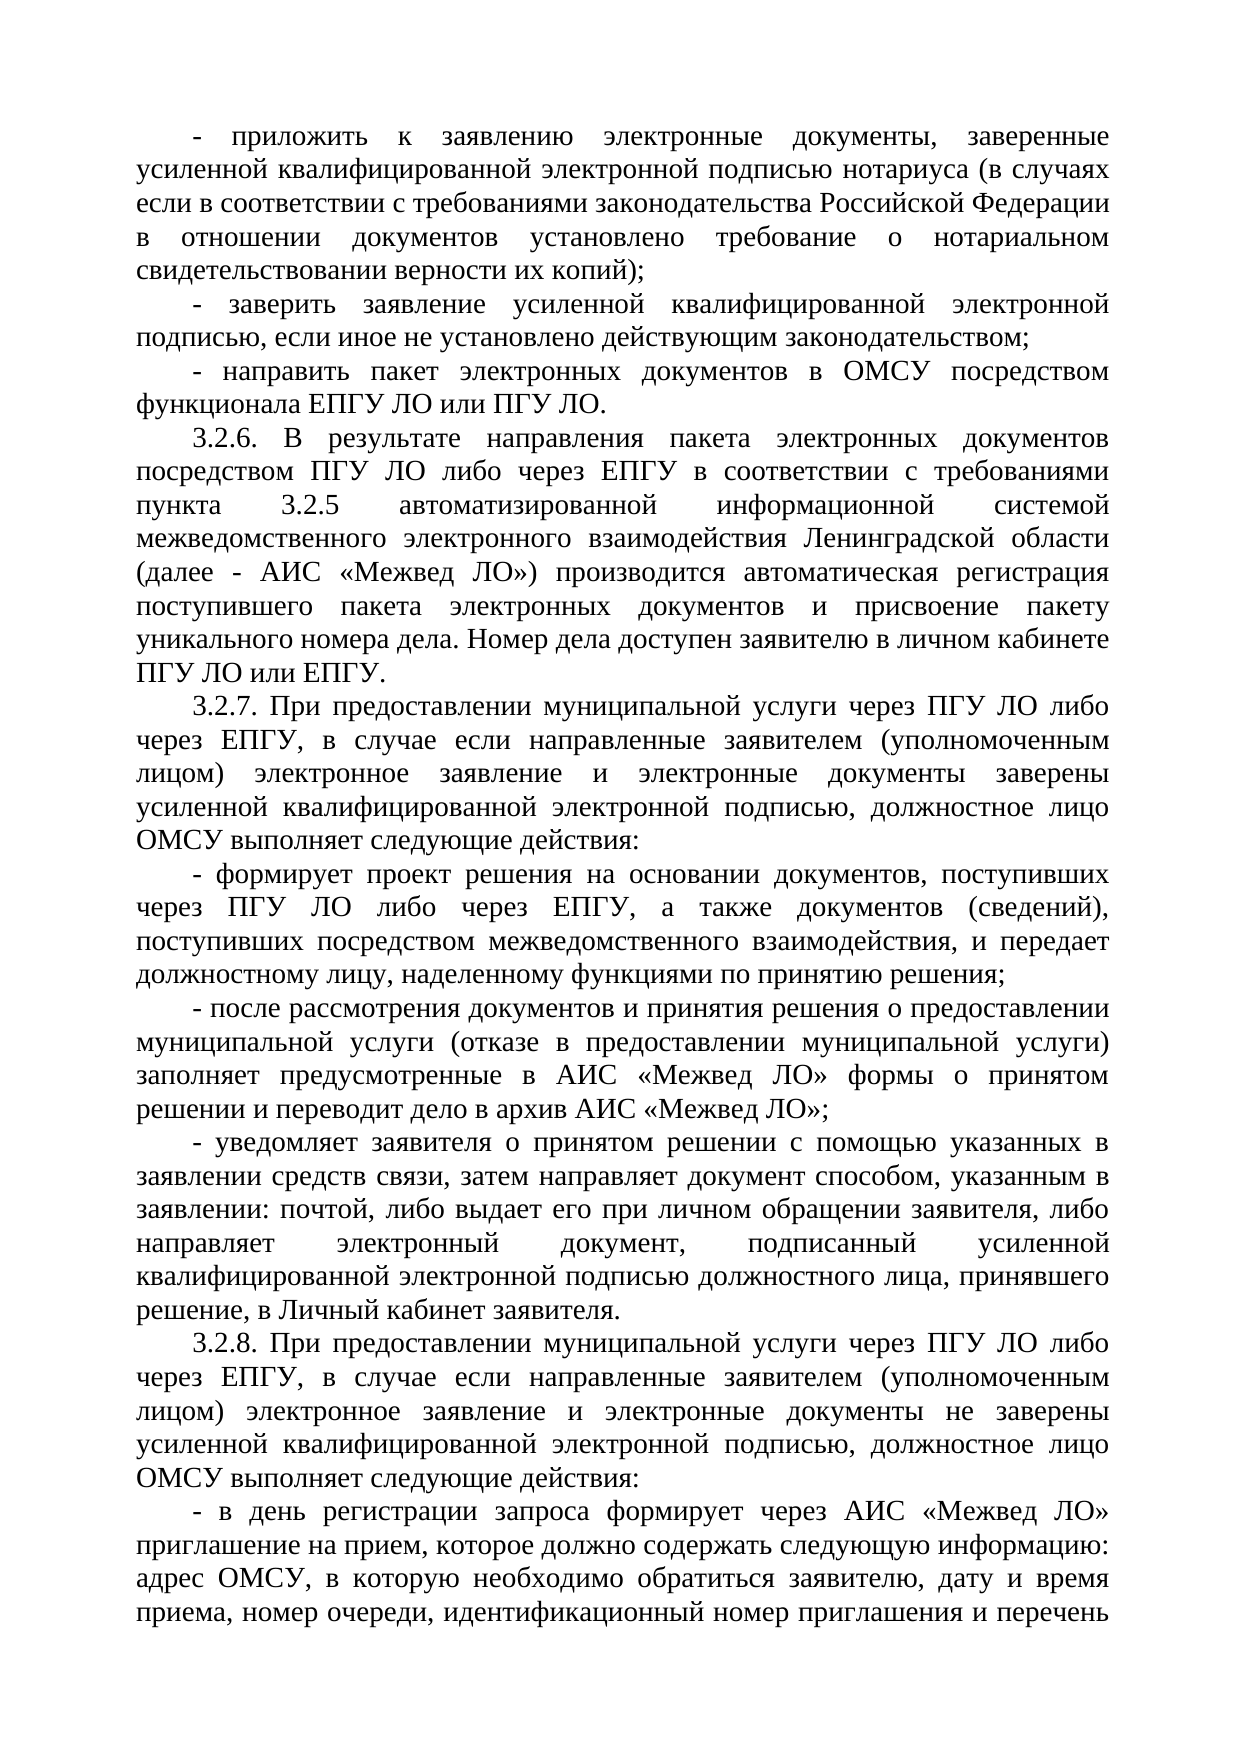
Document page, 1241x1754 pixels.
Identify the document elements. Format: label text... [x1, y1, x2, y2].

text - уведомляет заявителя о принятом решении с помощью указанных в заявлении средств связи, затем направляет документ способом, указанным в заявлении: почтой, либо выдает его при личном обращении заявителя, либо направляет электронный документ, подписанный усиленной квалифицированной электронной подписью должностного лица, принявшего решение, в Личный кабинет заявителя. [136, 1124, 1110, 1326]
text - заверить заявление усиленной квалифицированной электронной подписью, если иное не установлено действующим законодательством; [136, 286, 1110, 353]
text 3.2.6. В результате направления пакета электронных документов посредством ПГУ ЛО либо через ЕПГУ в соответствии с требованиями пункта 3.2.5 автоматизированной информационной системой межведомственного электронного взаимодействия Ленинградской области (далее - АИС «Межвед ЛО») производится автоматическая регистрация поступившего пакета электронных документов и присвоение пакету уникального номера дела. Номер дела доступен заявителю в личном кабинете ПГУ ЛО или ЕПГУ. [136, 420, 1110, 688]
text 3.2.8. При предоставлении муниципальной услуги через ПГУ ЛО либо через ЕПГУ, в случае если направленные заявителем (уполномоченным лицом) электронное заявление и электронные документы не заверены усиленной квалифицированной электронной подписью, должностное лицо ОМСУ выполняет следующие действия: [136, 1326, 1110, 1493]
text - после рассмотрения документов и принятия решения о предоставлении муниципальной услуги (отказе в предоставлении муниципальной услуги) заполняет предусмотренные в АИС «Межвед ЛО» формы о принятом решении и переводит дело в архив АИС «Межвед ЛО»; [136, 990, 1110, 1124]
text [136, 1493, 1110, 1627]
text 3.2.7. При предоставлении муниципальной услуги через ПГУ ЛО либо через ЕПГУ, в случае если направленные заявителем (уполномоченным лицом) электронное заявление и электронные документы заверены усиленной квалифицированной электронной подписью, должностное лицо ОМСУ выполняет следующие действия: [136, 688, 1110, 856]
text - приложить к заявлению электронные документы, заверенные усиленной квалифицированной электронной подписью нотариуса (в случаях если в соответствии с требованиями законодательства Российской Федерации в отношении документов установлено требование о нотариальном свидетельствовании верности их копий); [136, 118, 1110, 286]
text - формирует проект решения на основании документов, поступивших через ПГУ ЛО либо через ЕПГУ, а также документов (сведений), поступивших посредством межведомственного взаимодействия, и передает должностному лицу, наделенному функциями по принятию решения; [136, 856, 1110, 990]
text - направить пакет электронных документов в ОМСУ посредством функционала ЕПГУ ЛО или ПГУ ЛО. [136, 353, 1110, 420]
